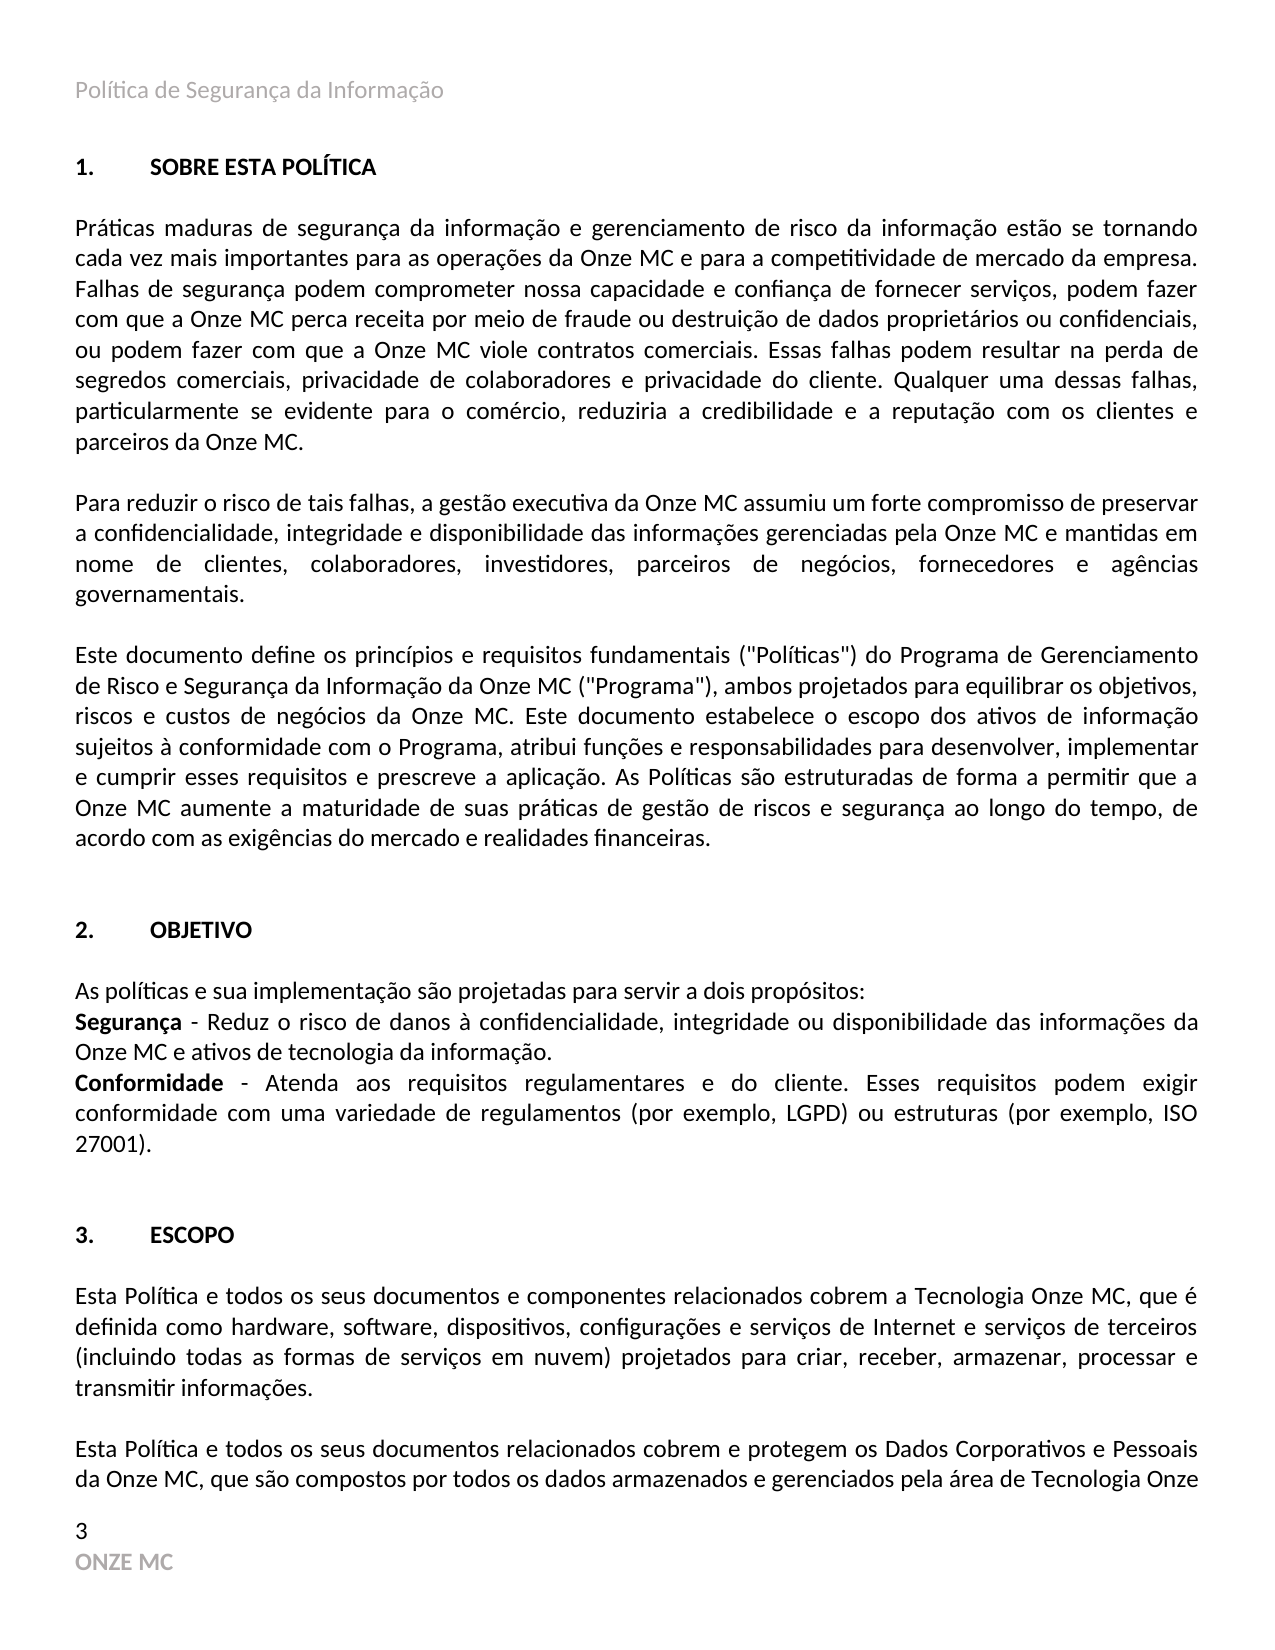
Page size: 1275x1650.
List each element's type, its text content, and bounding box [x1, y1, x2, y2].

text Conformidade - Atenda aos requisitos regulamentares e do cliente. Esses requisitos podem exigir conformidade com uma variedade de regulamentos (por exemplo, LGPD) ou estruturas (por exemplo, ISO 27001). [75, 1067, 1200, 1158]
text Práticas maduras de segurança da informação e gerenciamento de risco da informação estão se tornando cada vez mais importantes para as operações da Onze MC e para a competitividade de mercado da empresa. Falhas de segurança podem comprometer nossa capacidade e confiança de fornecer serviços, podem fazer com que a Onze MC perca receita por meio de fraude ou destruição de dados proprietários ou confidenciais, ou podem fazer com que a Onze MC viole contratos comerciais. Essas falhas podem resultar na perda de segredos comerciais, privacidade de colaboradores e privacidade do cliente. Qualquer uma dessas falhas, particularmente se evidente para o comércio, reduziria a credibilidade e a reputação com os clientes e parceiros da Onze MC. [75, 212, 1200, 456]
text Para reduzir o risco de tais falhas, a gestão executiva da Onze MC assumiu um forte compromisso de preservar a confidencialidade, integridade e disponibilidade das informações gerenciadas pela Onze MC e mantidas em nome de clientes, colaboradores, investidores, parceiros de negócios, fornecedores e agências governamentais. [75, 487, 1200, 609]
text 2. OBJETIVO [75, 914, 1200, 944]
text Segurança - Reduz o risco de danos à confidencialidade, integridade ou disponibilidade das informações da Onze MC e ativos de tecnologia da informação. [75, 1006, 1200, 1067]
text Esta Política e todos os seus documentos e componentes relacionados cobrem a Tecnologia Onze MC, que é definida como hardware, software, dispositivos, configurações e serviços de Internet e serviços de terceiros (incluindo todas as formas de serviços em nuvem) projetados para criar, receber, armazenar, processar e transmitir informações. [75, 1280, 1200, 1402]
text As políticas e sua implementação são projetadas para servir a dois propósitos: [75, 975, 1200, 1006]
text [75, 1433, 1200, 1494]
text Este documento define os princípios e requisitos fundamentais ("Políticas") do Programa de Gerenciamento de Risco e Segurança da Informação da Onze MC ("Programa"), ambos projetados para equilibrar os objetivos, riscos e custos de negócios da Onze MC. Este documento estabelece o escopo dos ativos de informação sujeitos à conformidade com o Programa, atribui funções e responsabilidades para desenvolver, implementar e cumprir esses requisitos e prescreve a aplicação. As Políticas são estruturadas de forma a permitir que a Onze MC aumente a maturidade de suas práticas de gestão de riscos e segurança ao longo do tempo, de acordo com as exigências do mercado e realidades financeiras. [75, 639, 1200, 853]
text 1. SOBRE ESTA POLÍTICA [75, 151, 1200, 182]
text 3. ESCOPO [75, 1219, 1200, 1250]
